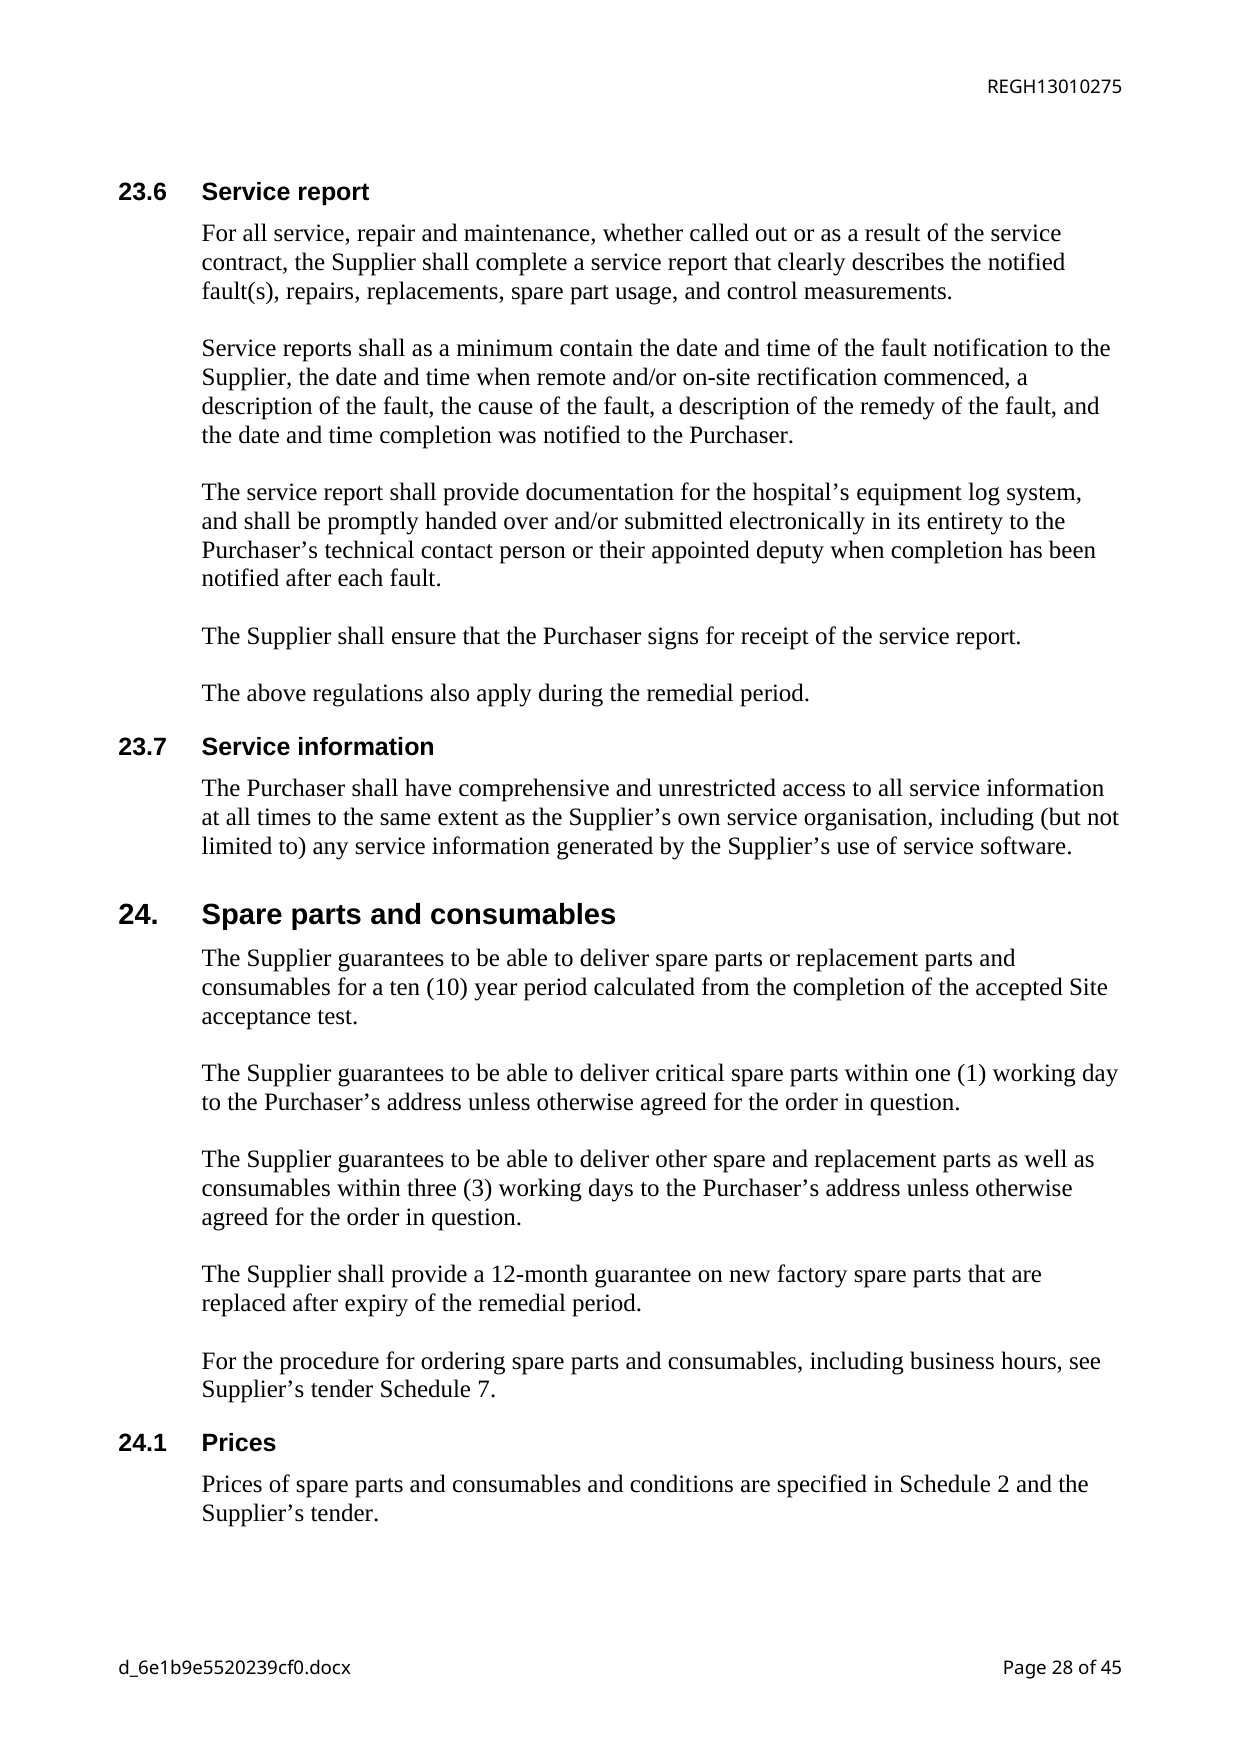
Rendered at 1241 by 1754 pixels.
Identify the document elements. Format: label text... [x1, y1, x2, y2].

text For all service, repair and maintenance, whether called out or as a result of the service contract, the Supplier shall complete a service report that clearly describes the notified fault(s), repairs, replacements, spare part usage, and control measurements. [201, 218, 1122, 305]
text The Supplier guarantees to be able to deliver spare parts or replacement parts and consumables for a ten (10) year period calculated from the completion of the accepted Site acceptance test. [201, 943, 1122, 1029]
text The Supplier guarantees to be able to deliver other spare and replacement parts as well as consumables within three (3) working days to the Purchaser’s address unless otherwise agreed for the order in question. [201, 1144, 1122, 1231]
text The service report shall provide documentation for the hospital’s equipment log system, and shall be promptly handed over and/or submitted electronically in its entirety to the Purchaser’s technical contact person or their appointed deputy when completion has been notified after each fault. [201, 477, 1122, 592]
subtitle Service information [118, 732, 1122, 761]
text The above regulations also apply during the remedial period. [201, 678, 1122, 707]
text The Purchaser shall have comprehensive and unrestricted access to all service information at all times to the same extent as the Supplier’s own service organisation, including (but not limited to) any service information generated by the Supplier’s use of service software. [201, 773, 1122, 860]
subtitle Service report [118, 177, 1122, 206]
subtitle Spare parts and consumables [118, 897, 1122, 931]
text The Supplier shall provide a 12-month guarantee on new factory spare parts that are replaced after expiry of the remedial period. [201, 1259, 1122, 1317]
text The Supplier shall ensure that the Purchaser signs for receipt of the service report. [201, 621, 1122, 650]
subtitle Prices [118, 1428, 1122, 1457]
text The Supplier guarantees to be able to deliver critical spare parts within one (1) working day to the Purchaser’s address unless otherwise agreed for the order in question. [201, 1058, 1122, 1116]
text Prices of spare parts and consumables and conditions are specified in Schedule 2 and the Supplier’s tender. [201, 1469, 1122, 1527]
text For the procedure for ordering spare parts and consumables, including business hours, see Supplier’s tender Schedule 7. [201, 1346, 1122, 1403]
text Service reports shall as a minimum contain the date and time of the fault notification to the Supplier, the date and time when remote and/or on-site rectification commenced, a description of the fault, the cause of the fault, a description of the remedy of the fault, and the date and time completion was notified to the Purchaser. [201, 333, 1122, 448]
